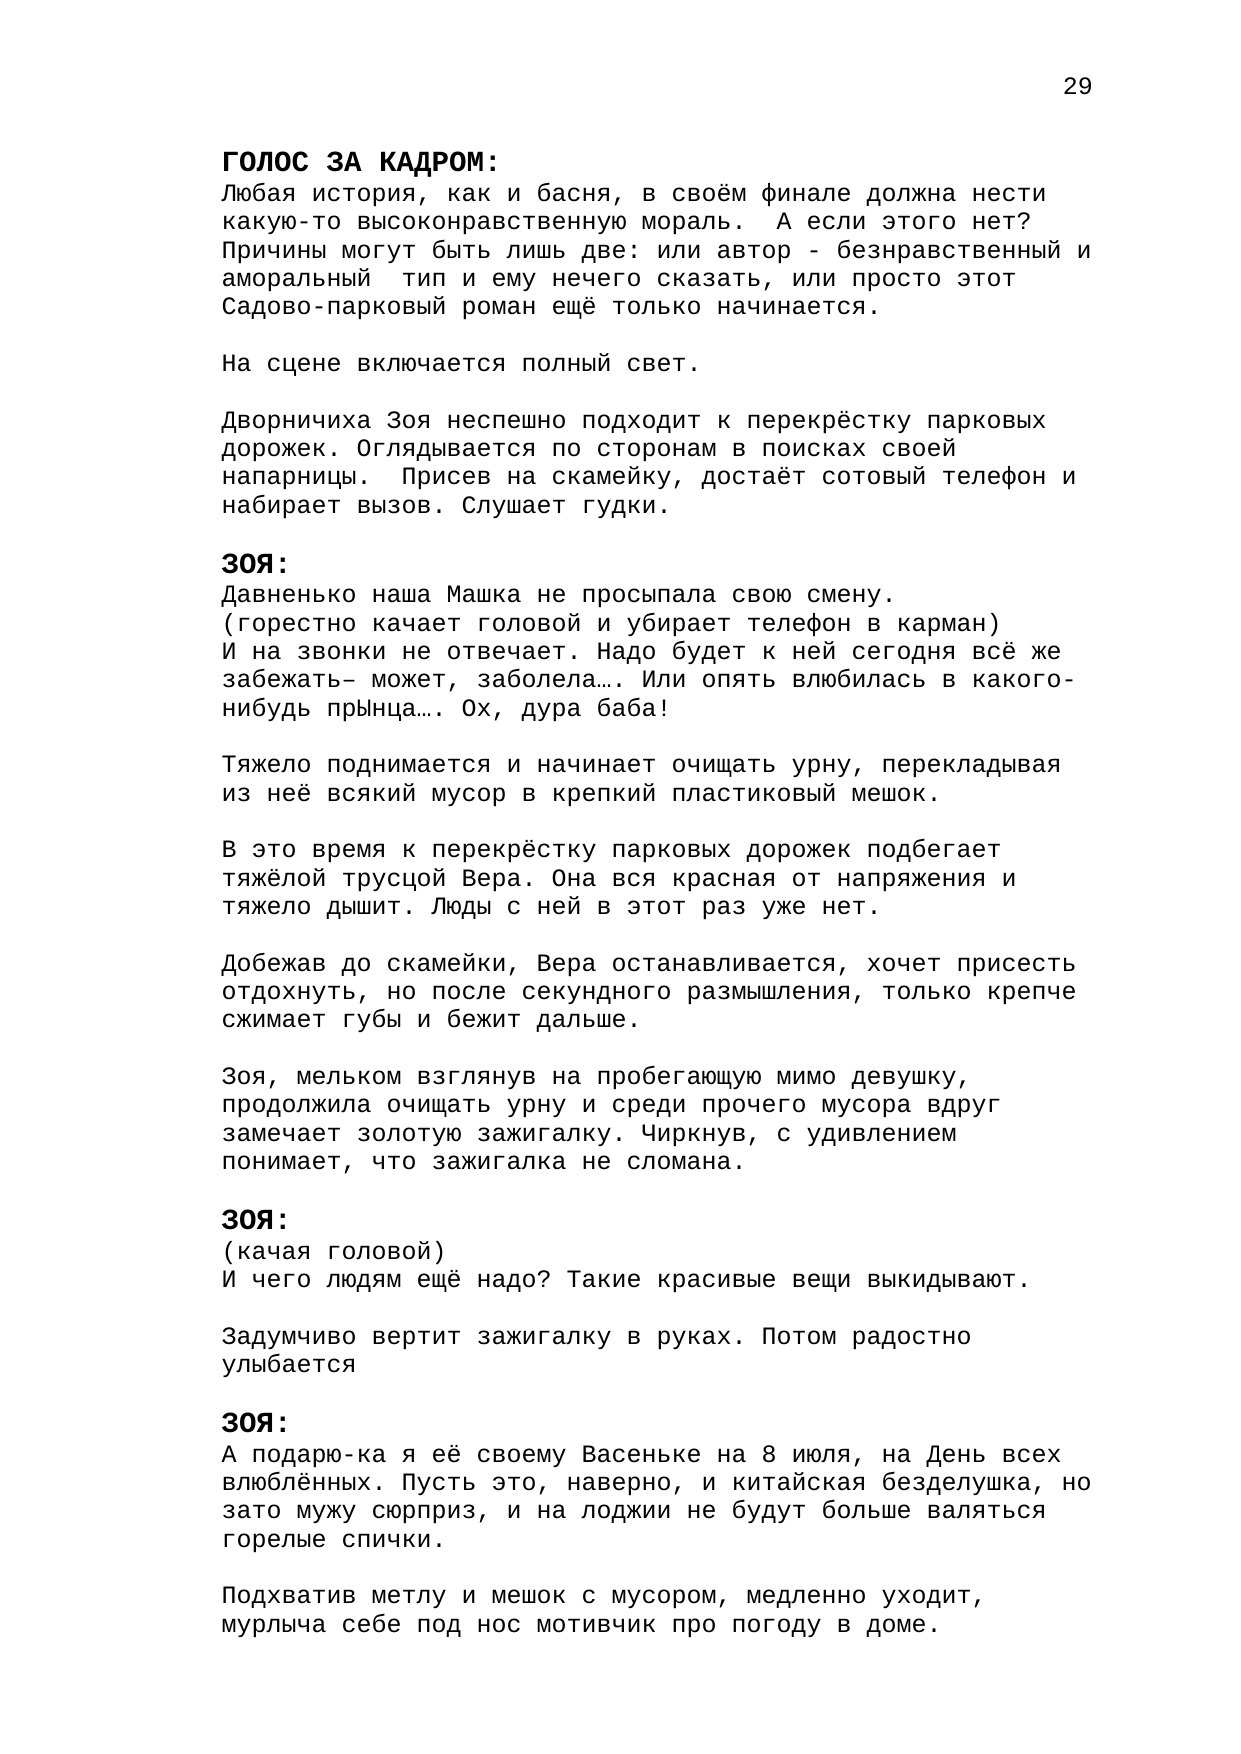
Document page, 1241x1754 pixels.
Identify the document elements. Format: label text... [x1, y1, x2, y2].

text Добежав до скамейки, Вера останавливается, хочет присесть отдохнуть, но после секундного размышления, только крепче сжимает губы и бежит дальше. [221, 950, 1093, 1035]
text А подарю-ка я её своему Васеньке на 8 июля, на День всех влюблённых. Пусть это, наверно, и китайская безделушка, но зато мужу сюрприз, и на лоджии не будут больше валяться горелые спички. [221, 1441, 1093, 1555]
text (горестно качает головой и убирает телефон в карман) [221, 610, 1093, 639]
text ЗОЯ: [221, 549, 1093, 582]
text ГОЛОС ЗА КАДРОМ: [221, 148, 1093, 181]
text Давненько наша Машка не просыпала свою смену. [221, 582, 1093, 610]
text И чего людям ещё надо? Такие красивые вещи выкидывают. [221, 1267, 1093, 1295]
text Задумчиво вертит зажигалку в руках. Потом радостно улыбается [221, 1323, 1093, 1380]
text Дворничиха Зоя неспешно подходит к перекрёстку парковых дорожек. Оглядывается по сторонам в поисках своей напарницы. Присев на скамейку, достаёт сотовый телефон и набирает вызов. Слушает гудки. [221, 407, 1093, 521]
text Тяжело поднимается и начинает очищать урну, перекладывая из неё всякий мусор в крепкий пластиковый мешок. [221, 752, 1093, 809]
text ЗОЯ: [221, 1205, 1093, 1238]
text Подхватив метлу и мешок с мусором, медленно уходит, мурлыча себе под нос мотивчик про погоду в доме. [221, 1583, 1093, 1640]
text На сцене включается полный свет. [221, 351, 1093, 379]
text ЗОЯ: [221, 1408, 1093, 1441]
text Любая история, как и басня, в своём финале должна нести какую-то высоконравственную мораль. А если этого нет? Причины могут быть лишь две: или автор - безнравственный и аморальный тип и ему нечего сказать, или просто этот Садово-парковый роман ещё только начинается. [221, 181, 1093, 322]
text В это время к перекрёстку парковых дорожек подбегает тяжёлой трусцой Вера. Она вся красная от напряжения и тяжело дышит. Люды с ней в этот раз уже нет. [221, 837, 1093, 922]
text Зоя, мельком взглянув на пробегающую мимо девушку, продолжила очищать урну и среди прочего мусора вдруг замечает золотую зажигалку. Чиркнув, с удивлением понимает, что зажигалка не сломана. [221, 1064, 1093, 1177]
text И на звонки не отвечает. Надо будет к ней сегодня всё же забежать– может, заболела…. Или опять влюбилась в какого-нибудь прЫнца…. Ох, дура баба! [221, 639, 1093, 724]
text (качая головой) [221, 1238, 1093, 1267]
